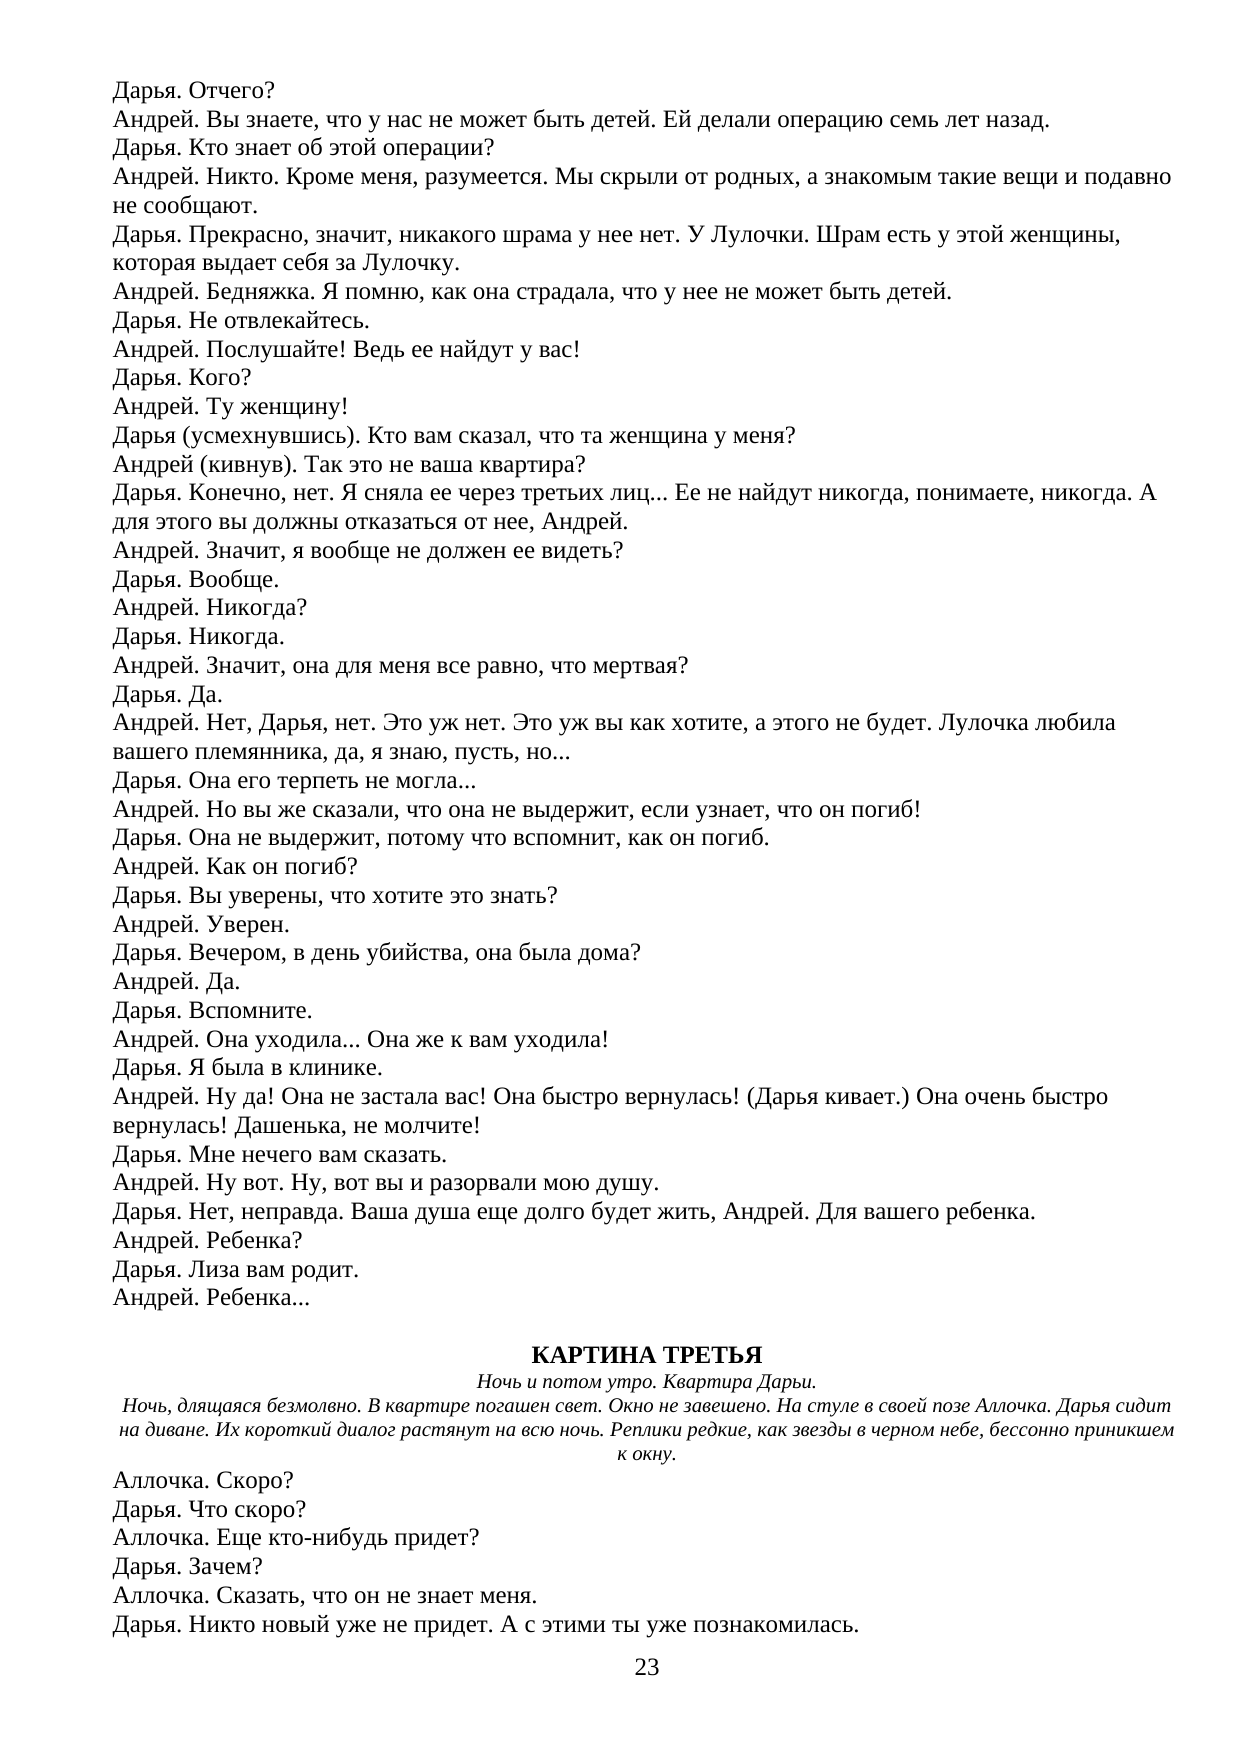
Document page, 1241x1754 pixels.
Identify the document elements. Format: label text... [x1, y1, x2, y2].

text Андрей (кивнув). Так это не ваша квартира? [112, 449, 1181, 477]
text Ночь и потом утро. Квартира Дарьи. [112, 1369, 1181, 1393]
text Дарья. Вообще. [112, 564, 1181, 592]
text Дарья. Вспомните. [112, 995, 1181, 1024]
text Андрей. Ну вот. Ну, вот вы и разорвали мою душу. [112, 1167, 1181, 1196]
text Андрей. Она уходила... Она же к вам уходила! [112, 1024, 1181, 1052]
text Дарья. Кого? [112, 362, 1181, 391]
text Андрей. Нет, Дарья, нет. Это уж нет. Это уж вы как хотите, а этого не будет. Лулочка любила вашего племянника, да, я знаю, пусть, но... [112, 707, 1181, 765]
text Дарья. Она не выдержит, потому что вспомнит, как он погиб. [112, 822, 1181, 851]
text Аллочка. Скоро? [112, 1465, 1181, 1494]
text Дарья. Лиза вам родит. [112, 1254, 1181, 1282]
text Андрей. Уверен. [112, 909, 1181, 937]
text Дарья. Она его терпеть не могла... [112, 765, 1181, 794]
text Андрей. Значит, она для меня все равно, что мертвая? [112, 650, 1181, 679]
text Андрей. Вы знаете, что у нас не может быть детей. Ей делали операцию семь лет назад. [112, 104, 1181, 132]
text Андрей. Да. [112, 966, 1181, 995]
text Аллочка. Сказать, что он не знает меня. [112, 1580, 1181, 1609]
text Андрей. Как он погиб? [112, 851, 1181, 880]
text Аллочка. Еще кто-нибудь придет? [112, 1522, 1181, 1551]
text Дарья. Да. [112, 679, 1181, 707]
text Дарья. Конечно, нет. Я сняла ее через третьих лиц... Ее не найдут никогда, понимаете, никогда. А для этого вы должны отказаться от нее, Андрей. [112, 477, 1181, 535]
text Дарья. Не отвлекайтесь. [112, 305, 1181, 334]
text Дарья. Нет, неправда. Ваша душа еще долго будет жить, Андрей. Для вашего ребенка. [112, 1196, 1181, 1225]
text Дарья. Отчего? [112, 75, 1181, 104]
text КАРТИНА ТРЕТЬЯ [112, 1340, 1181, 1369]
text Дарья. Что скоро? [112, 1494, 1181, 1522]
text Дарья. Зачем? [112, 1551, 1181, 1580]
text Андрей. Но вы же сказали, что она не выдержит, если узнает, что он погиб! [112, 794, 1181, 822]
text Ночь, длящаяся безмолвно. В квартире погашен свет. Окно не завешено. На стуле в своей позе Аллочка. Дарья сидит на диване. Их короткий диалог растянут на всю ночь. Реплики редкие, как звезды в черном небе, бессонно приникшем к окну. [112, 1393, 1181, 1465]
text Андрей. Ребенка? [112, 1225, 1181, 1254]
text Дарья. Кто знает об этой операции? [112, 132, 1181, 161]
text Андрей. Ребенка... [112, 1282, 1181, 1311]
text Дарья. Вечером, в день убийства, она была дома? [112, 937, 1181, 966]
text Андрей. Бедняжка. Я помню, как она страдала, что у нее не может быть детей. [112, 276, 1181, 305]
text Дарья. Я была в клинике. [112, 1052, 1181, 1081]
text Дарья. Прекрасно, значит, никакого шрама у нее нет. У Лулочки. Шрам есть у этой женщины, которая выдает себя за Лулочку. [112, 219, 1181, 276]
text Дарья. Вы уверены, что хотите это знать? [112, 880, 1181, 909]
text Андрей. Никто. Кроме меня, разумеется. Мы скрыли от родных, а знакомым такие вещи и подавно не сообщают. [112, 161, 1181, 219]
text Андрей. Никогда? [112, 592, 1181, 621]
text Дарья. Никто новый уже не придет. А с этими ты уже познакомилась. [112, 1609, 1181, 1637]
text Андрей. Послушайте! Ведь ее найдут у вас! [112, 334, 1181, 362]
text Дарья. Никогда. [112, 621, 1181, 650]
text Андрей. Ну да! Она не застала вас! Она быстро вернулась! (Дарья кивает.) Она очень быстро вернулась! Дашенька, не молчите! [112, 1081, 1181, 1139]
text Дарья (усмехнувшись). Кто вам сказал, что та женщина у меня? [112, 420, 1181, 449]
text Андрей. Значит, я вообще не должен ее видеть? [112, 535, 1181, 564]
text Андрей. Ту женщину! [112, 391, 1181, 420]
text Дарья. Мне нечего вам сказать. [112, 1139, 1181, 1167]
